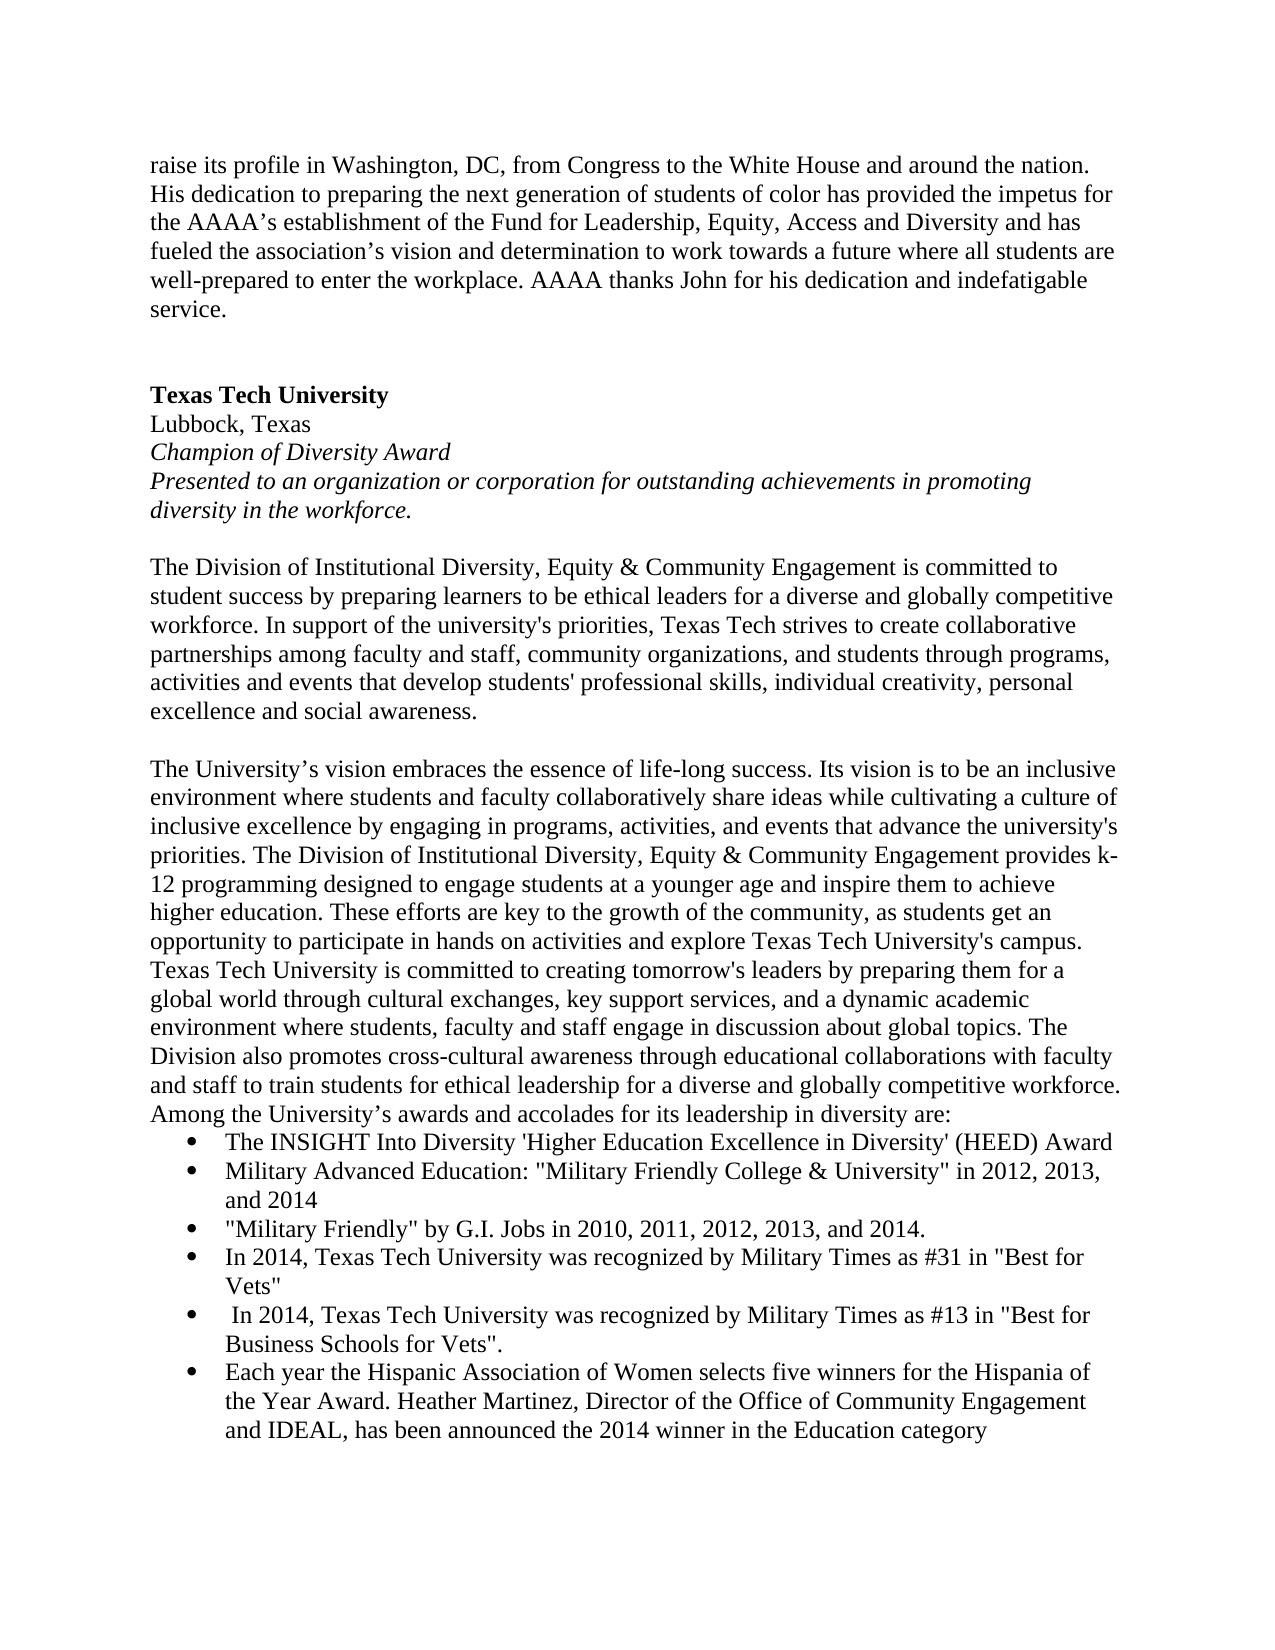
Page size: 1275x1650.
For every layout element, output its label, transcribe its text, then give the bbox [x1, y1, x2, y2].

text Texas Tech University [150, 380, 1125, 409]
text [150, 150, 1125, 322]
list In 2014, Texas Tech University was recognized by Military Times as #31 in "Best for Vets" [187, 1242, 1125, 1300]
list The INSIGHT Into Diversity 'Higher Education Excellence in Diversity' (HEED) Award [187, 1127, 1125, 1156]
text Champion of Diversity Award [150, 437, 1125, 466]
list "Military Friendly" by G.I. Jobs in 2010, 2011, 2012, 2013, and 2014. [187, 1214, 1125, 1242]
text Presented to an organization or corporation for outstanding achievements in promoting diversity in the workforce. [150, 466, 1125, 524]
list In 2014, Texas Tech University was recognized by Military Times as #13 in "Best for Business Schools for Vets". [187, 1300, 1125, 1357]
text The University’s vision embraces the essence of life-long success. Its vision is to be an inclusive environment where students and faculty collaboratively share ideas while cultivating a culture of inclusive excellence by engaging in programs, activities, and events that advance the university's priorities. The Division of Institutional Diversity, Equity & Community Engagement provides k-12 programming designed to engage students at a younger age and inspire them to achieve higher education. These efforts are key to the growth of the community, as students get an opportunity to participate in hands on activities and explore Texas Tech University's campus. Texas Tech University is committed to creating tomorrow's leaders by preparing them for a global world through cultural exchanges, key support services, and a dynamic academic environment where students, faculty and staff engage in discussion about global topics. The Division also promotes cross-cultural awareness through educational collaborations with faculty and staff to train students for ethical leadership for a diverse and globally competitive workforce. [150, 754, 1125, 1099]
text The Division of Institutional Diversity, Equity & Community Engagement is committed to student success by preparing learners to be ethical leaders for a diverse and globally competitive workforce. In support of the university's priorities, Texas Tech strives to create collaborative partnerships among faculty and staff, community organizations, and students through programs, activities and events that develop students' professional skills, individual creativity, personal excellence and social awareness. [150, 552, 1125, 725]
text Lubbock, Texas [150, 409, 1125, 437]
text Among the University’s awards and accolades for its leadership in diversity are: [150, 1099, 1125, 1127]
list Each year the Hispanic Association of Women selects five winners for the Hispania of the Year Award. Heather Martinez, Director of the Office of Community Engagement and IDEAL, has been announced the 2014 winner in the Education category [187, 1357, 1125, 1444]
list Military Advanced Education: "Military Friendly College & University" in 2012, 2013, and 2014 [187, 1156, 1125, 1214]
